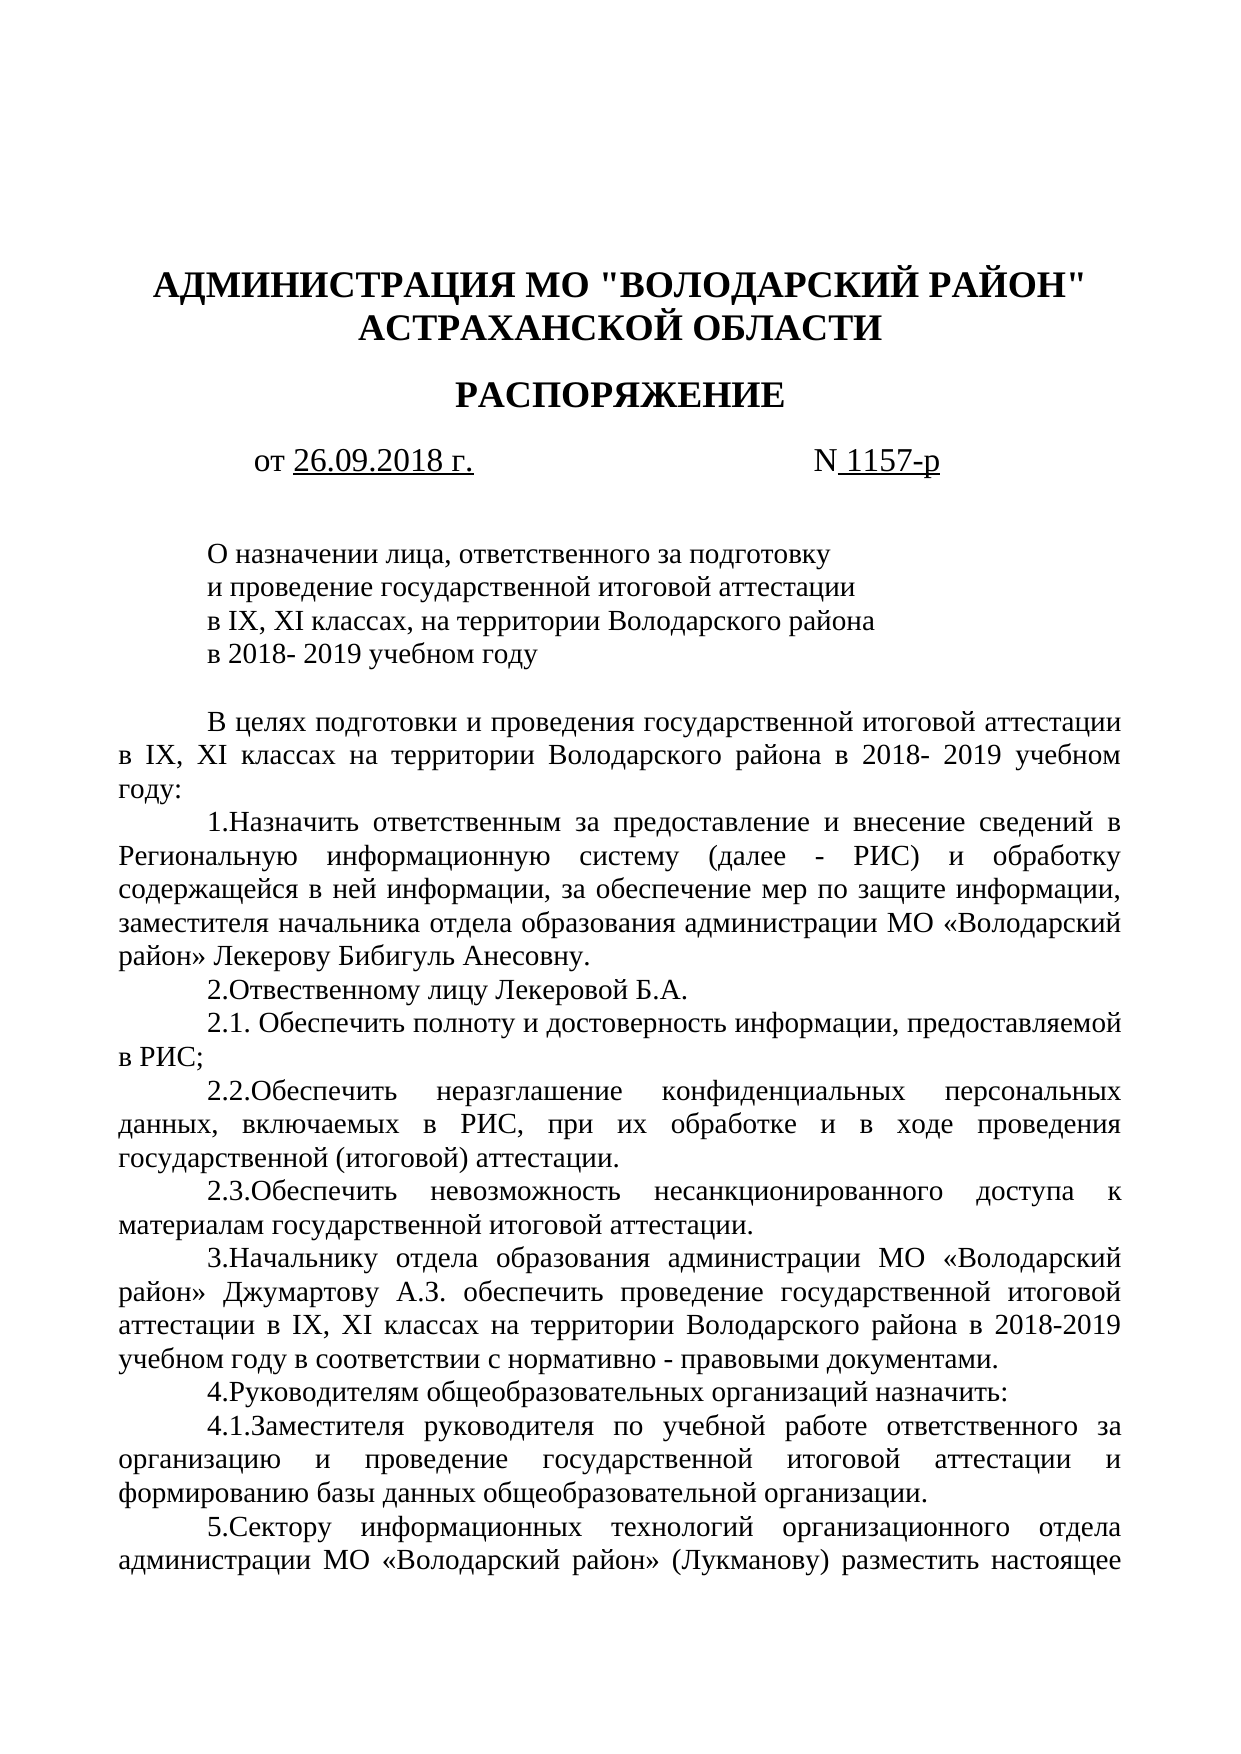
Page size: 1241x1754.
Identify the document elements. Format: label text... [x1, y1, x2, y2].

text и проведение государственной итоговой аттестации [118, 569, 1122, 603]
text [118, 1509, 1122, 1576]
text 4.1.Заместителя руководителя по учебной работе ответственного за организацию и проведение государственной итоговой аттестации и формированию базы данных общеобразовательной организации. [118, 1408, 1122, 1509]
text 2.3.Обеспечить невозможность несанкционированного доступа к материалам государственной итоговой аттестации. [118, 1173, 1122, 1240]
text АДМИНИСТРАЦИЯ МО "ВОЛОДАРСКИЙ РАЙОН" [118, 262, 1122, 306]
table_header от 26.09.2018 г. [107, 440, 620, 478]
text 4.Руководителям общеобразовательных организаций назначить: [118, 1374, 1122, 1408]
text в IX, XI классах, на территории Володарского района [118, 603, 1122, 637]
text 1.Назначить ответственным за предоставление и внесение сведений в Региональную информационную систему (далее - РИС) и обработку содержащейся в ней информации, за обеспечение мер по защите информации, заместителя начальника отдела образования администрации МО «Володарский район» Лекерову Бибигуль Анесовну. [118, 804, 1122, 972]
table_header N 1157-р [620, 440, 1133, 478]
text в 2018- 2019 учебном году [118, 637, 1122, 670]
text 2.Отвественному лицу Лекеровой Б.А. [118, 972, 1122, 1006]
text 2.2.Обеспечить неразглашение конфиденциальных персональных данных, включаемых в РИС, при их обработке и в ходе проведения государственной (итоговой) аттестации. [118, 1073, 1122, 1173]
text АСТРАХАНСКОЙ ОБЛАСТИ [118, 306, 1122, 349]
text В целях подготовки и проведения государственной итоговой аттестации в IX, XI классах на территории Володарского района в 2018- 2019 учебном году: [118, 704, 1122, 804]
text О назначении лица, ответственного за подготовку [118, 536, 1122, 569]
text РАСПОРЯЖЕНИЕ [118, 373, 1122, 416]
text 2.1. Обеспечить полноту и достоверность информации, предоставляемой в РИС; [118, 1006, 1122, 1073]
text 3.Начальнику отдела образования администрации МО «Володарский район» Джумартову А.З. обеспечить проведение государственной итоговой аттестации в IX, XI классах на территории Володарского района в 2018-2019 учебном году в соответствии с нормативно - правовыми документами. [118, 1240, 1122, 1374]
